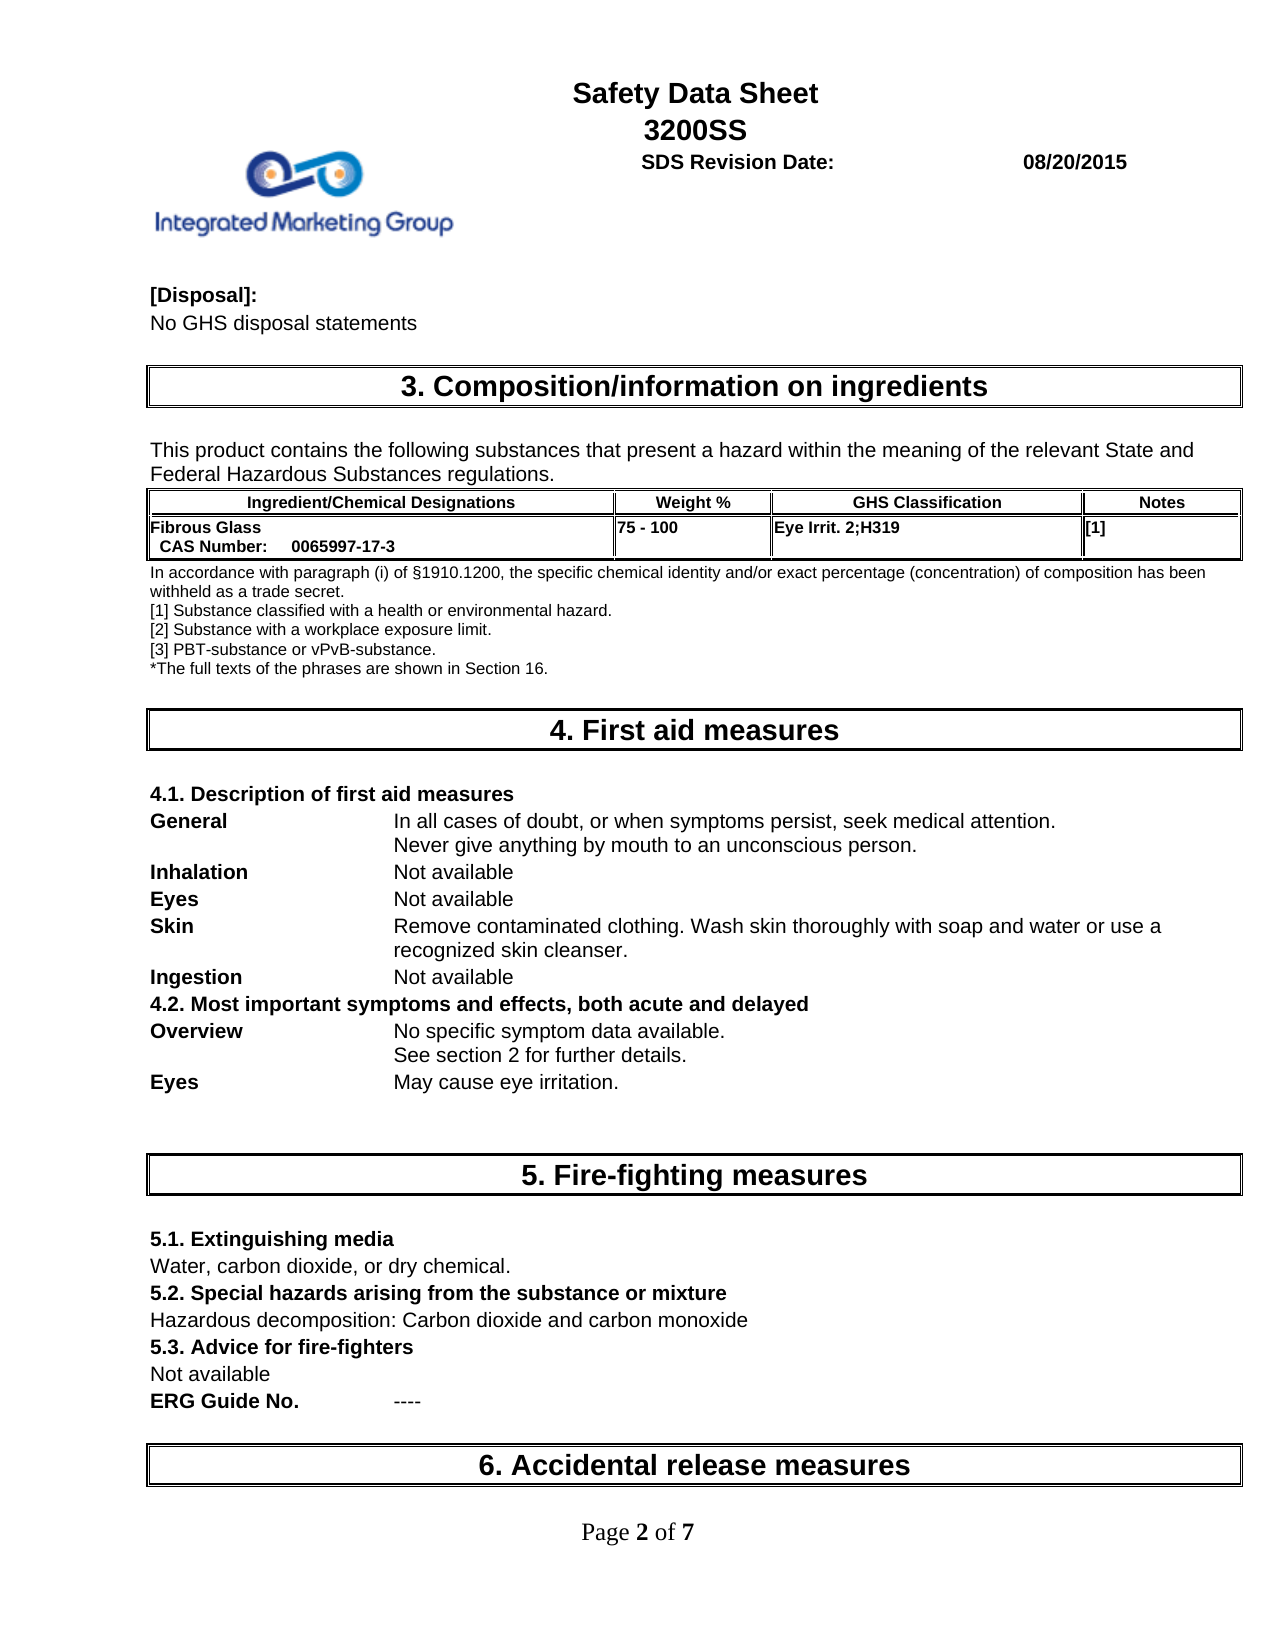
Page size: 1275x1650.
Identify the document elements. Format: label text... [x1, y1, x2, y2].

table_cell Inhalation [149, 858, 392, 885]
table_cell Not available [392, 963, 1242, 990]
table_cell [Disposal]: [149, 282, 1242, 309]
table_header 5.1. Extinguishing media [149, 1225, 1242, 1252]
table_header General [149, 807, 392, 858]
table_header In accordance with paragraph (i) of §1910.1200, the specific chemical identity and/or exact percentage (concentration) of composition has been withheld as a trade secret. [1] Substance classified with a health or environmental hazard. [2] Substance with a workplace exposure limit. [3] PBT-substance or vPvB-substance. *The full texts of the phrases are shown in Section 16. [149, 561, 1242, 679]
table_header Water, carbon dioxide, or dry chemical. [149, 1252, 1242, 1279]
table_cell Eyes [149, 885, 392, 912]
picture [150, 150, 464, 252]
table_header 5. Fire-fighting measures [150, 1156, 1240, 1193]
table_header ERG Guide No. [149, 1387, 392, 1414]
table_header Ingredient/Chemical Designations [150, 491, 614, 513]
table_header 6. Accidental release measures [150, 1447, 1240, 1483]
table_cell Skin [149, 912, 392, 963]
table_header 4.1. Description of first aid measures [149, 780, 1242, 807]
table_cell 75 - 100 [615, 517, 772, 558]
table_cell Not available [392, 858, 1242, 885]
table_header GHS Classification [772, 489, 1083, 513]
table_header 4.2. Most important symptoms and effects, both acute and delayed [149, 990, 1242, 1017]
table_cell Fibrous Glass CAS Number: 0065997-17-3 [150, 513, 614, 558]
table_header 4. First aid measures [150, 711, 1240, 748]
table_header Not available [149, 1360, 1242, 1387]
table_cell Remove contaminated clothing. Wash skin thoroughly with soap and water or use a recognized skin cleanser. [392, 912, 1242, 963]
table_header 5.3. Advice for fire-fighters [149, 1333, 1242, 1360]
table_header In all cases of doubt, or when symptoms persist, seek medical attention. Never give anything by mouth to an unconscious person. [392, 807, 1242, 858]
table_header ---- [392, 1387, 1242, 1414]
table_header Weight % [615, 491, 772, 513]
table_header 3. Composition/information on ingredients [150, 368, 1240, 404]
table_cell Eyes [149, 1068, 392, 1095]
table_cell May cause eye irritation. [392, 1068, 1242, 1095]
table_cell [1] [1083, 513, 1240, 558]
table_header Hazardous decomposition: Carbon dioxide and carbon monoxide [149, 1306, 1242, 1333]
table_header Notes [1083, 491, 1240, 513]
table_header This product contains the following substances that present a hazard within the meaning of the relevant State and Federal Hazardous Substances regulations. [149, 437, 1242, 488]
table_header No specific symptom data available. See section 2 for further details. [392, 1017, 1242, 1068]
table_header 5.2. Special hazards arising from the substance or mixture [149, 1279, 1242, 1306]
table_cell Eye Irrit. 2;H319 [772, 513, 1083, 558]
table_cell No GHS disposal statements [149, 309, 1242, 336]
table_cell Ingestion [149, 963, 392, 990]
table_cell Not available [392, 885, 1242, 912]
table_header Overview [149, 1017, 392, 1068]
